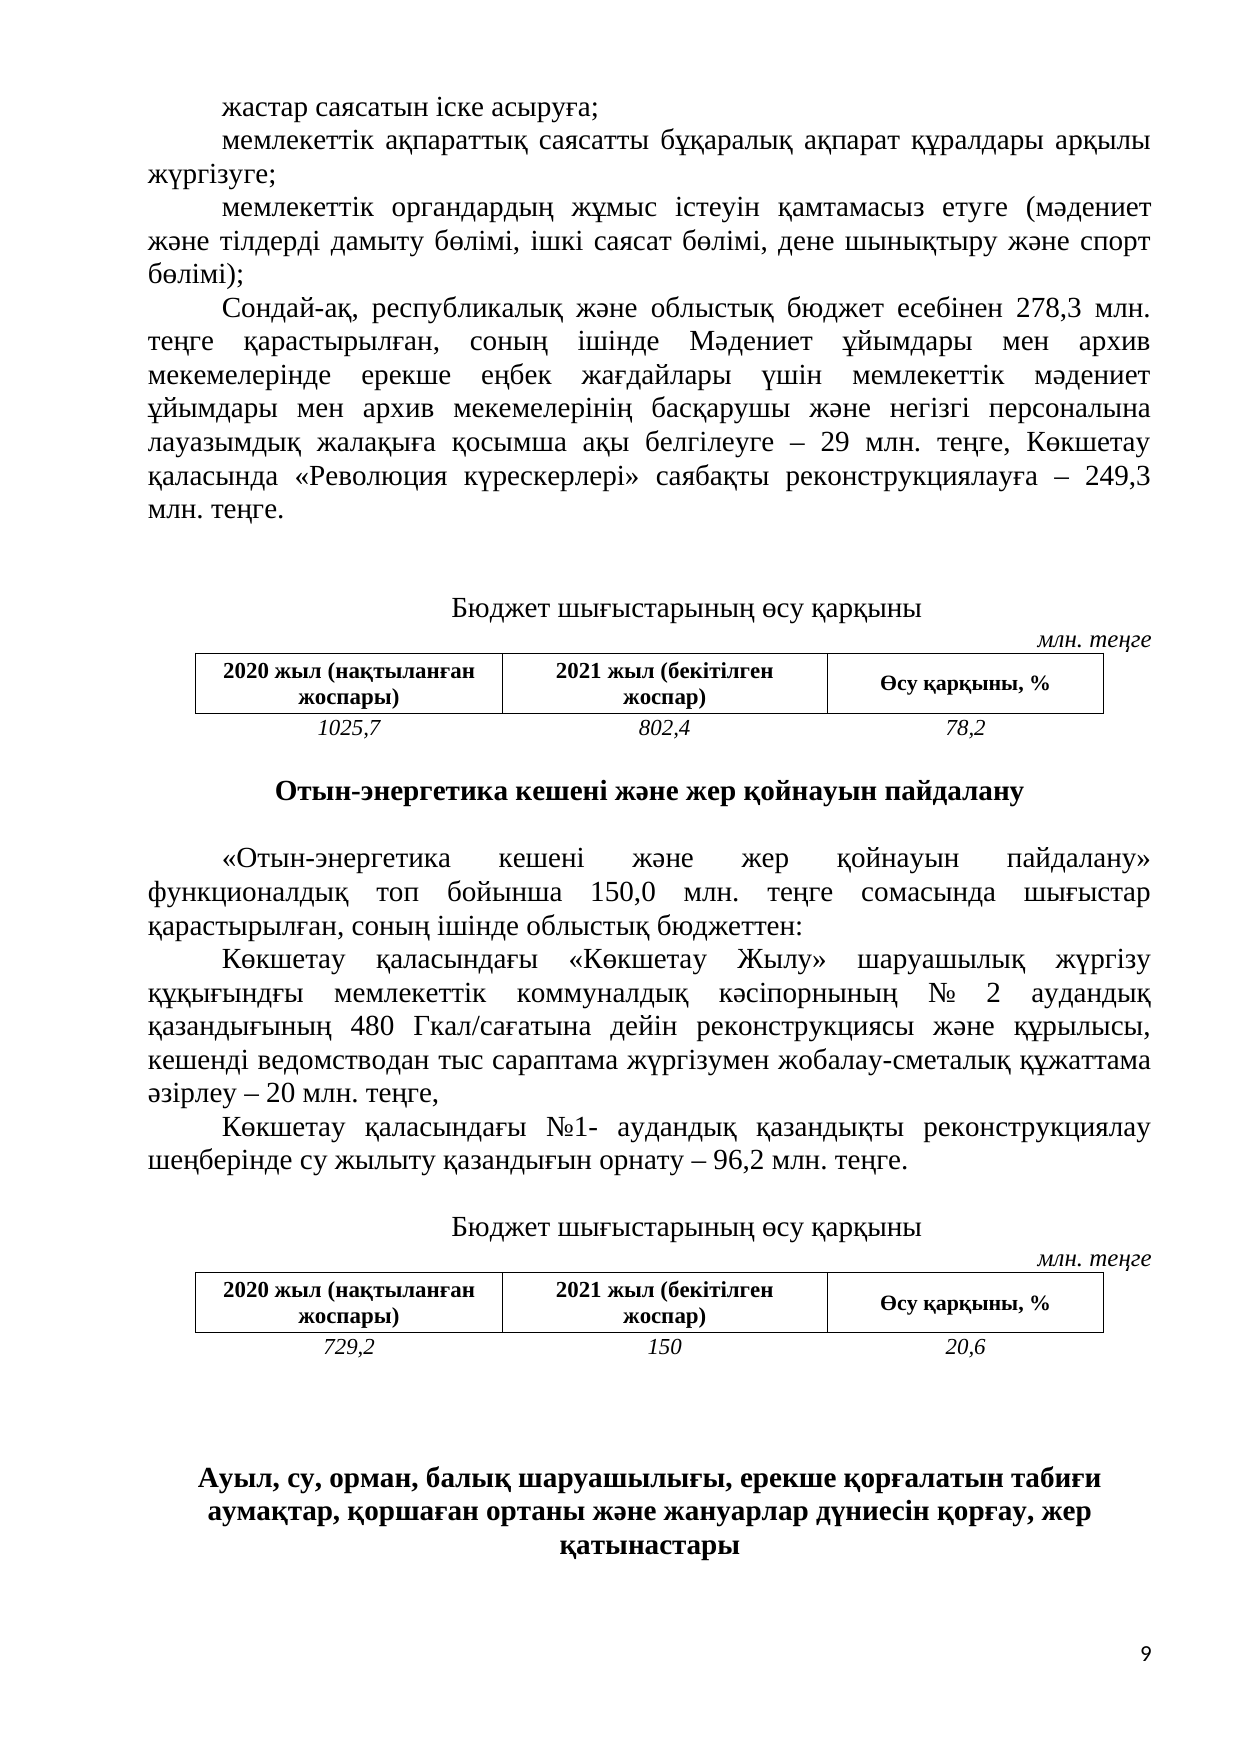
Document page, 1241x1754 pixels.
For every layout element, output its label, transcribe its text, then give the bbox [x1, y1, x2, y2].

table_header 2020 жыл (нақтыланған жоспары) [196, 1273, 502, 1332]
table_header 2020 жыл (нақтыланған жоспары) [196, 654, 502, 712]
table_cell 150 [502, 1333, 827, 1359]
text мемлекеттік ақпараттық саясатты бұқаралық ақпарат құралдары арқылы жүргізуге; [148, 122, 1152, 189]
text «Отын-энергетика кешенi және жер қойнауын пайдалану» функционалдық топ бойынша 150,0 млн. теңге сомасында шығыстар қарастырылған, соның ішінде облыстық бюджеттен: [148, 841, 1152, 941]
text мемлекеттік органдардың жұмыс істеуін қамтамасыз етуге (мәдениет және тілдерді дамыту бөлімі, ішкі саясат бөлімі, дене шынықтыру және спорт бөлімі); [148, 189, 1152, 290]
text жастар саясатын іске асыруға; [148, 89, 1152, 122]
table_header 2021 жыл (бекітілген жоспар) [503, 654, 827, 712]
table_header Өсу қарқыны, % [828, 654, 1103, 712]
text млн. теңге [148, 624, 1152, 653]
text млн. теңге [148, 1243, 1152, 1272]
table_cell 20,6 [827, 1333, 1104, 1359]
text Ауыл, су, орман, балық шаруашылығы, ерекше қорғалатын табиғи аумақтар, қоршаған ортаны және жануарлар дүниесін қорғау, жер қатынастары [148, 1460, 1152, 1560]
table_cell 78,2 [827, 714, 1104, 740]
table_cell 729,2 [196, 1333, 502, 1359]
text Бюджет шығыстарының өсу қарқыны [148, 590, 1152, 624]
table_header Өсу қарқыны, % [828, 1273, 1103, 1332]
table_cell 802,4 [502, 714, 827, 740]
text Көкшетау қаласындағы «Көкшетау Жылу» шаруашылық жүргізу құқығындғы мемлекеттік коммуналдық кәсіпорнының № 2 аудандық қазандығының 480 Гкал/сағатына дейін реконструкциясы және құрылысы, кешенді ведомстводан тыс сараптама жүргізумен жобалау-сметалық құжаттама әзірлеу – 20 млн. теңге, [148, 941, 1152, 1109]
text Бюджет шығыстарының өсу қарқыны [148, 1209, 1152, 1243]
text Отын-энергетика кешенi және жер қойнауын пайдалану [148, 773, 1152, 807]
table_cell 1025,7 [196, 714, 502, 740]
text Көкшетау қаласындағы №1- аудандық қазандықты реконструкциялау шеңберінде су жылыту қазандығын орнату – 96,2 млн. теңге. [148, 1109, 1152, 1176]
table_header 2021 жыл (бекітілген жоспар) [503, 1273, 827, 1332]
text Сондай-ақ, республикалық және облыстық бюджет есебінен 278,3 млн. теңге қарастырылған, соның ішінде Мәдениет ұйымдары мен архив мекемелерінде ерекше еңбек жағдайлары үшін мемлекеттік мәдениет ұйымдары мен архив мекемелерінің басқарушы және негізгі персоналына лауазымдық жалақыға қосымша ақы белгілеуге – 29 млн. теңге, Көкшетау қаласында «Революция күрескерлері» саябақты реконструкциялауға – 249,3 млн. теңге. [148, 290, 1152, 589]
